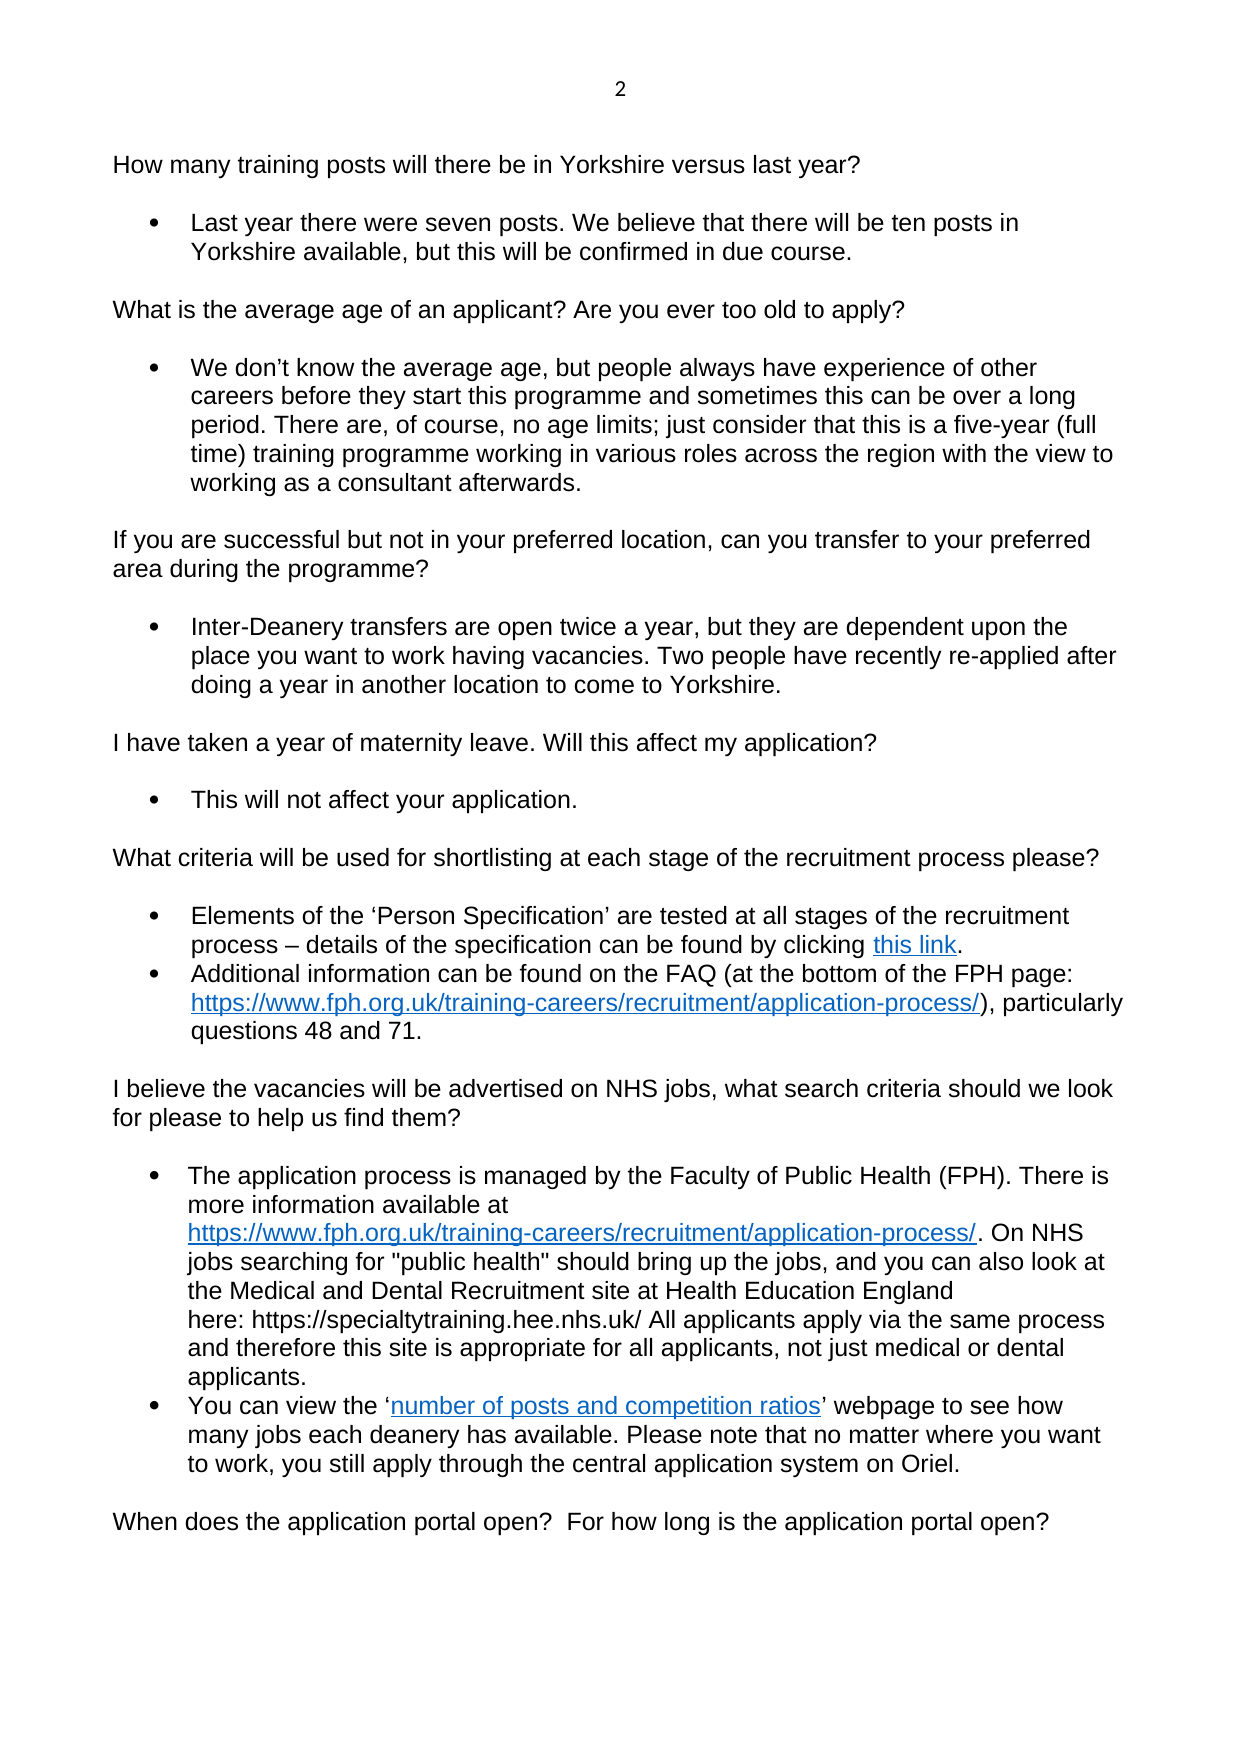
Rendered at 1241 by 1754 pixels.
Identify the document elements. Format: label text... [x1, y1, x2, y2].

list This will not affect your application. [150, 785, 1128, 814]
text What criteria will be used for shortlisting at each stage of the recruitment process please? [112, 843, 1128, 872]
list Additional information can be found on the FAQ (at the bottom of the FPH page: https://www.fph.org.uk/training-careers/recruitment/application-process/), particularly questions 48 and 71. [150, 959, 1128, 1045]
text What is the average age of an applicant? Are you ever too old to apply? [112, 294, 1128, 323]
text I believe the vacancies will be advertised on NHS jobs, what search criteria should we look for please to help us find them? [112, 1074, 1128, 1132]
text When does the application portal open? For how long is the application portal open? [112, 1506, 1128, 1535]
list We don’t know the average age, but people always have experience of other careers before they start this programme and sometimes this can be over a long period. There are, of course, no age limits; just consider that this is a five-year (full time) training programme working in various roles across the region with the view to working as a consultant afterwards. [150, 352, 1128, 496]
list The application process is managed by the Faculty of Public Health (FPH). There is more information available at https://www.fph.org.uk/training-careers/recruitment/application-process/. On NHS jobs searching for "public health" should bring up the jobs, and you can also look at the Medical and Dental Recruitment site at Health Education England here: https://specialtytraining.hee.nhs.uk/ All applicants apply via the same process and therefore this site is appropriate for all applicants, not just medical or dental applicants. [150, 1161, 1128, 1391]
list Inter-Deanery transfers are open twice a year, but they are dependent upon the place you want to work having vacancies. Two people have recently re-applied after doing a year in another location to come to Yorkshire. [150, 612, 1128, 698]
list Elements of the ‘Person Specification’ are tested at all stages of the recruitment process – details of the specification can be found by clicking this link. [150, 901, 1128, 959]
text If you are successful but not in your preferred location, can you transfer to your preferred area during the programme? [112, 525, 1128, 583]
text How many training posts will there be in Yorkshire versus last year? [112, 150, 1128, 179]
text I have taken a year of maternity leave. Will this affect my application? [112, 727, 1128, 756]
list Last year there were seven posts. We believe that there will be ten posts in Yorkshire available, but this will be confirmed in due course. [150, 208, 1128, 265]
list You can view the ‘number of posts and competition ratios’ webpage to see how many jobs each deanery has available. Please note that no matter where you want to work, you still apply through the central application system on Oriel. [150, 1391, 1128, 1477]
